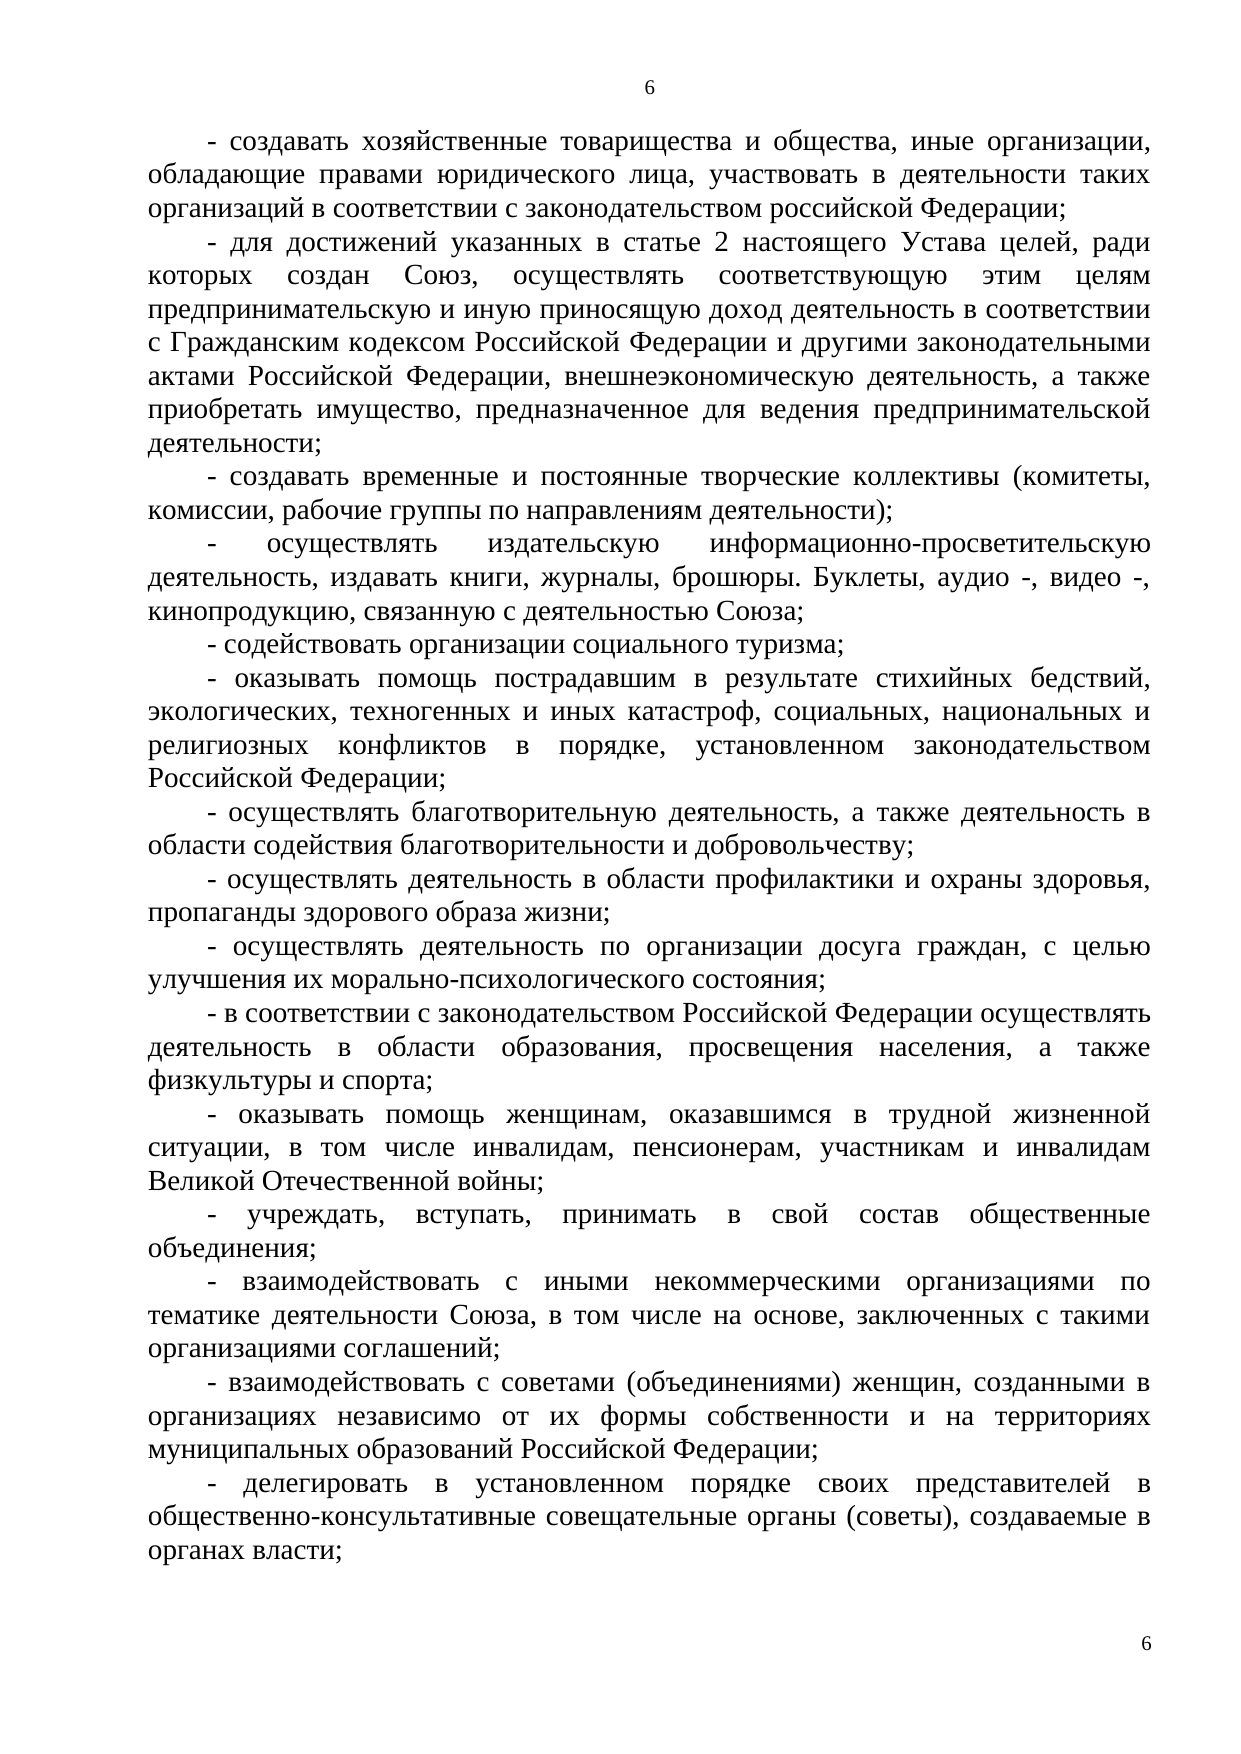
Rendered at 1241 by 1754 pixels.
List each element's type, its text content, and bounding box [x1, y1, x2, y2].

text - оказывать помощь пострадавшим в результате стихийных бедствий, экологических, техногенных и иных катастроф, социальных, национальных и религиозных конфликтов в порядке, установленном законодательством Российской Федерации; [148, 660, 1151, 794]
text - учреждать, вступать, принимать в свой состав общественные объединения; [148, 1196, 1151, 1263]
text - создавать временные и постоянные творческие коллективы (комитеты, комиссии, рабочие группы по направлениям деятельности); [148, 458, 1151, 526]
text - оказывать помощь женщинам, оказавшимся в трудной жизненной ситуации, в том числе инвалидам, пенсионерам, участникам и инвалидам Великой Отечественной войны; [148, 1096, 1151, 1196]
text - осуществлять деятельность в области профилактики и охраны здоровья, пропаганды здорового образа жизни; [148, 861, 1151, 928]
text - взаимодействовать с иными некоммерческими организациями по тематике деятельности Союза, в том числе на основе, заключенных с такими организациями соглашений; [148, 1263, 1151, 1364]
text - создавать хозяйственные товарищества и общества, иные организации, обладающие правами юридического лица, участвовать в деятельности таких организаций в соответствии с законодательством российской Федерации; [148, 123, 1151, 224]
text - для достижений указанных в статье 2 настоящего Устава целей, ради которых создан Союз, осуществлять соответствующую этим целям предпринимательскую и иную приносящую доход деятельность в соответствии с Гражданским кодексом Российской Федерации и другими законодательными актами Российской Федерации, внешнеэкономическую деятельность, а также приобретать имущество, предназначенное для ведения предпринимательской деятельности; [148, 224, 1151, 458]
text - делегировать в установленном порядке своих представителей в общественно-консультативные совещательные органы (советы), создаваемые в органах власти; [148, 1465, 1151, 1565]
text - осуществлять деятельность по организации досуга граждан, с целью улучшения их морально-психологического состояния; [148, 928, 1151, 995]
text - в соответствии с законодательством Российской Федерации осуществлять деятельность в области образования, просвещения населения, а также физкультуры и спорта; [148, 995, 1151, 1096]
text - осуществлять издательскую информационно-просветительскую деятельность, издавать книги, журналы, брошюры. Буклеты, аудио -, видео -, кинопродукцию, связанную с деятельностью Союза; [148, 526, 1151, 626]
text - осуществлять благотворительную деятельность, а также деятельность в области содействия благотворительности и добровольчеству; [148, 794, 1151, 861]
text - содействовать организации социального туризма; [148, 626, 1151, 660]
text - взаимодействовать с советами (объединениями) женщин, созданными в организациях независимо от их формы собственности и на территориях муниципальных образований Российской Федерации; [148, 1364, 1151, 1465]
